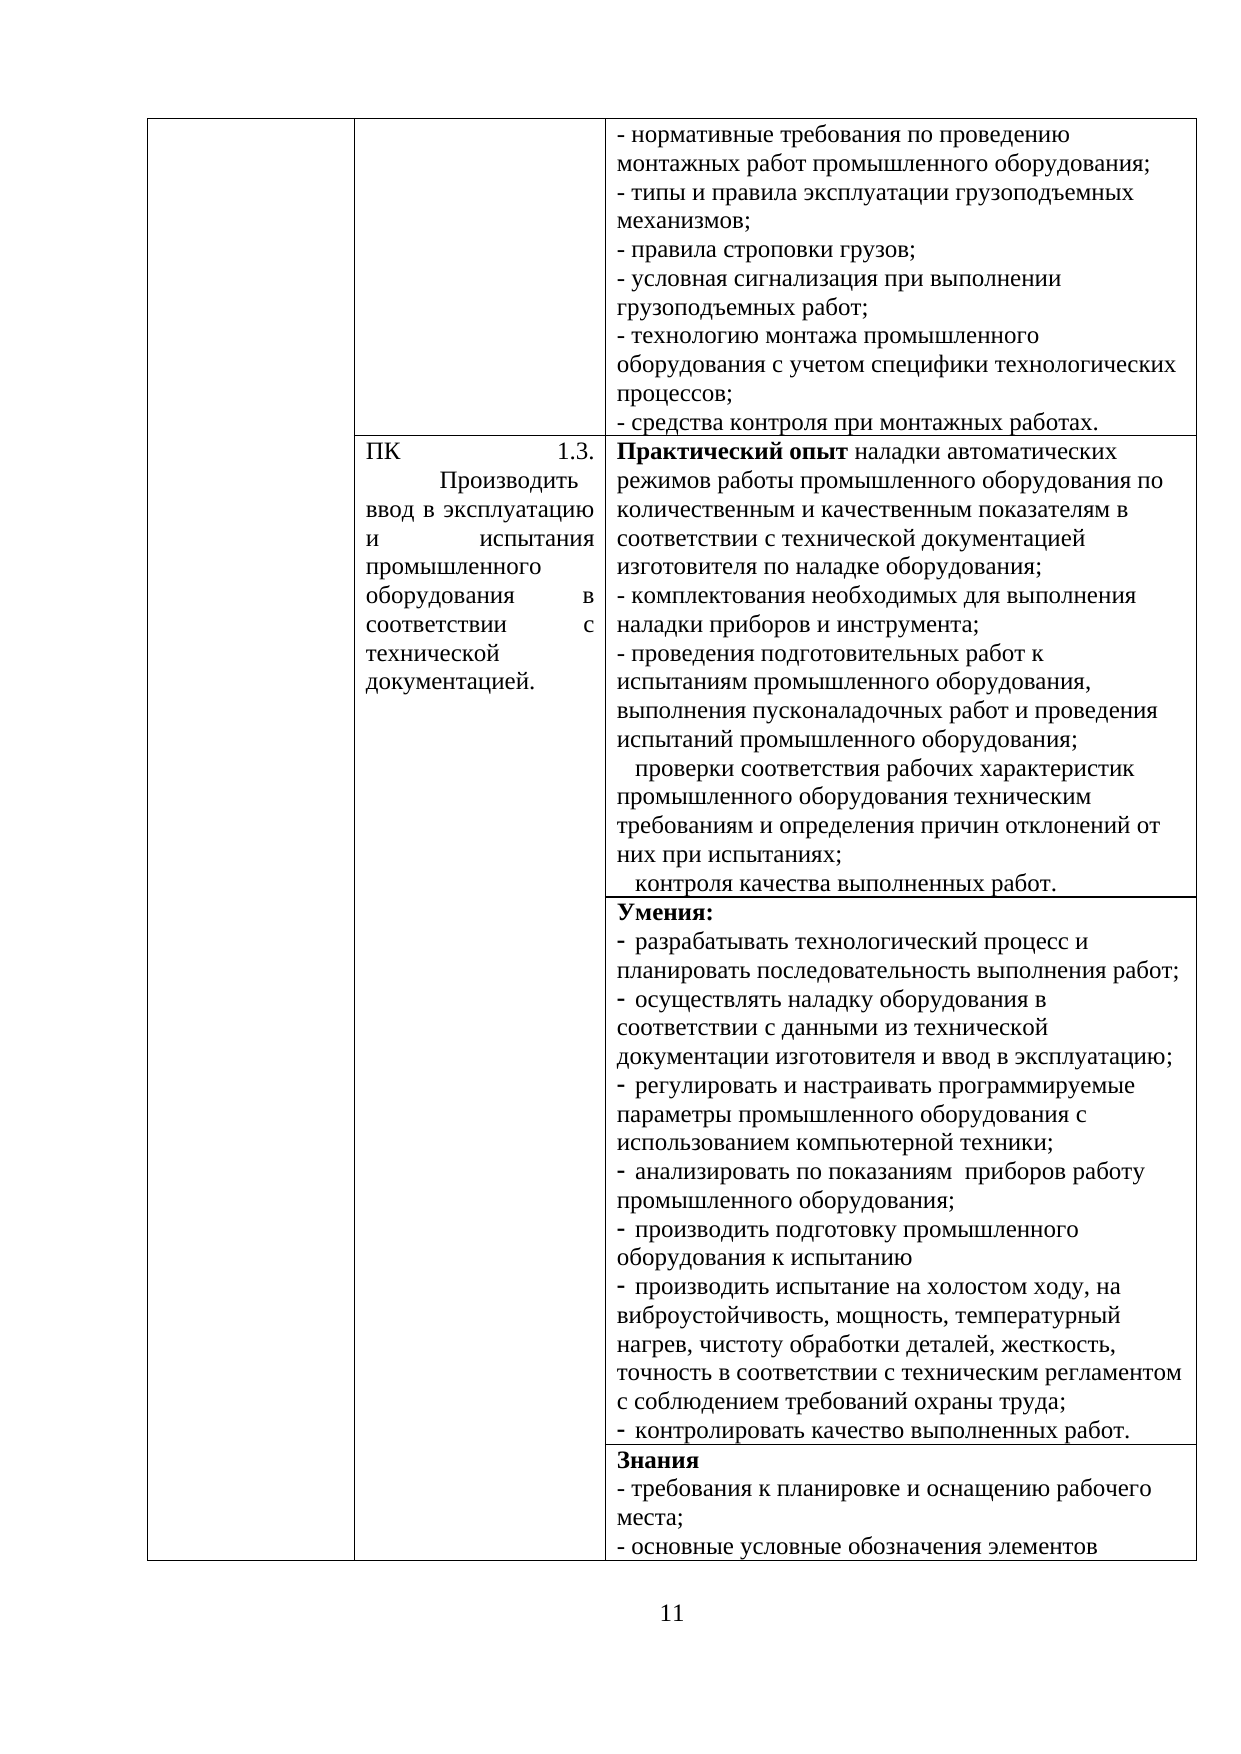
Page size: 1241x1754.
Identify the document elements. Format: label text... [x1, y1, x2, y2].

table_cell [606, 1445, 1196, 1560]
table_cell ПК 1.3. Производить ввод в эксплуатацию и испытания промышленного оборудования в соответствии с технической документацией. [355, 436, 605, 1560]
table_cell Практический опыт наладки автоматических режимов работы промышленного оборудования по количественным и качественным показателям в соответствии с технической документацией изготовителя по наладке оборудования; - комплектования необходимых для выполнения наладки приборов и инструмента; - проведения подготовительных работ к испытаниям промышленного оборудования, выполнения пусконаладочных работ и проведения испытаний промышленного оборудования; проверки соответствия рабочих характеристик промышленного оборудования техническим требованиям и определения причин отклонений от них при испытаниях; контроля качества выполненных работ. [606, 436, 1196, 896]
table_cell Умения: разрабатывать технологический процесс и планировать последовательность выполнения работ; осуществлять наладку оборудования в соответствии с данными из технической документации изготовителя и ввод в эксплуатацию; регулировать и настраивать программируемые параметры промышленного оборудования с использованием компьютерной техники; анализировать по показаниям приборов работу промышленного оборудования; производить подготовку промышленного оборудования к испытанию производить испытание на холостом ходу, на виброустойчивость, мощность, температурный нагрев, чистоту обработки деталей, жесткость, точность в соответствии с техническим регламентом с соблюдением требований охраны труда; контролировать качество выполненных работ. [606, 898, 1196, 1444]
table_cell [606, 119, 1196, 435]
